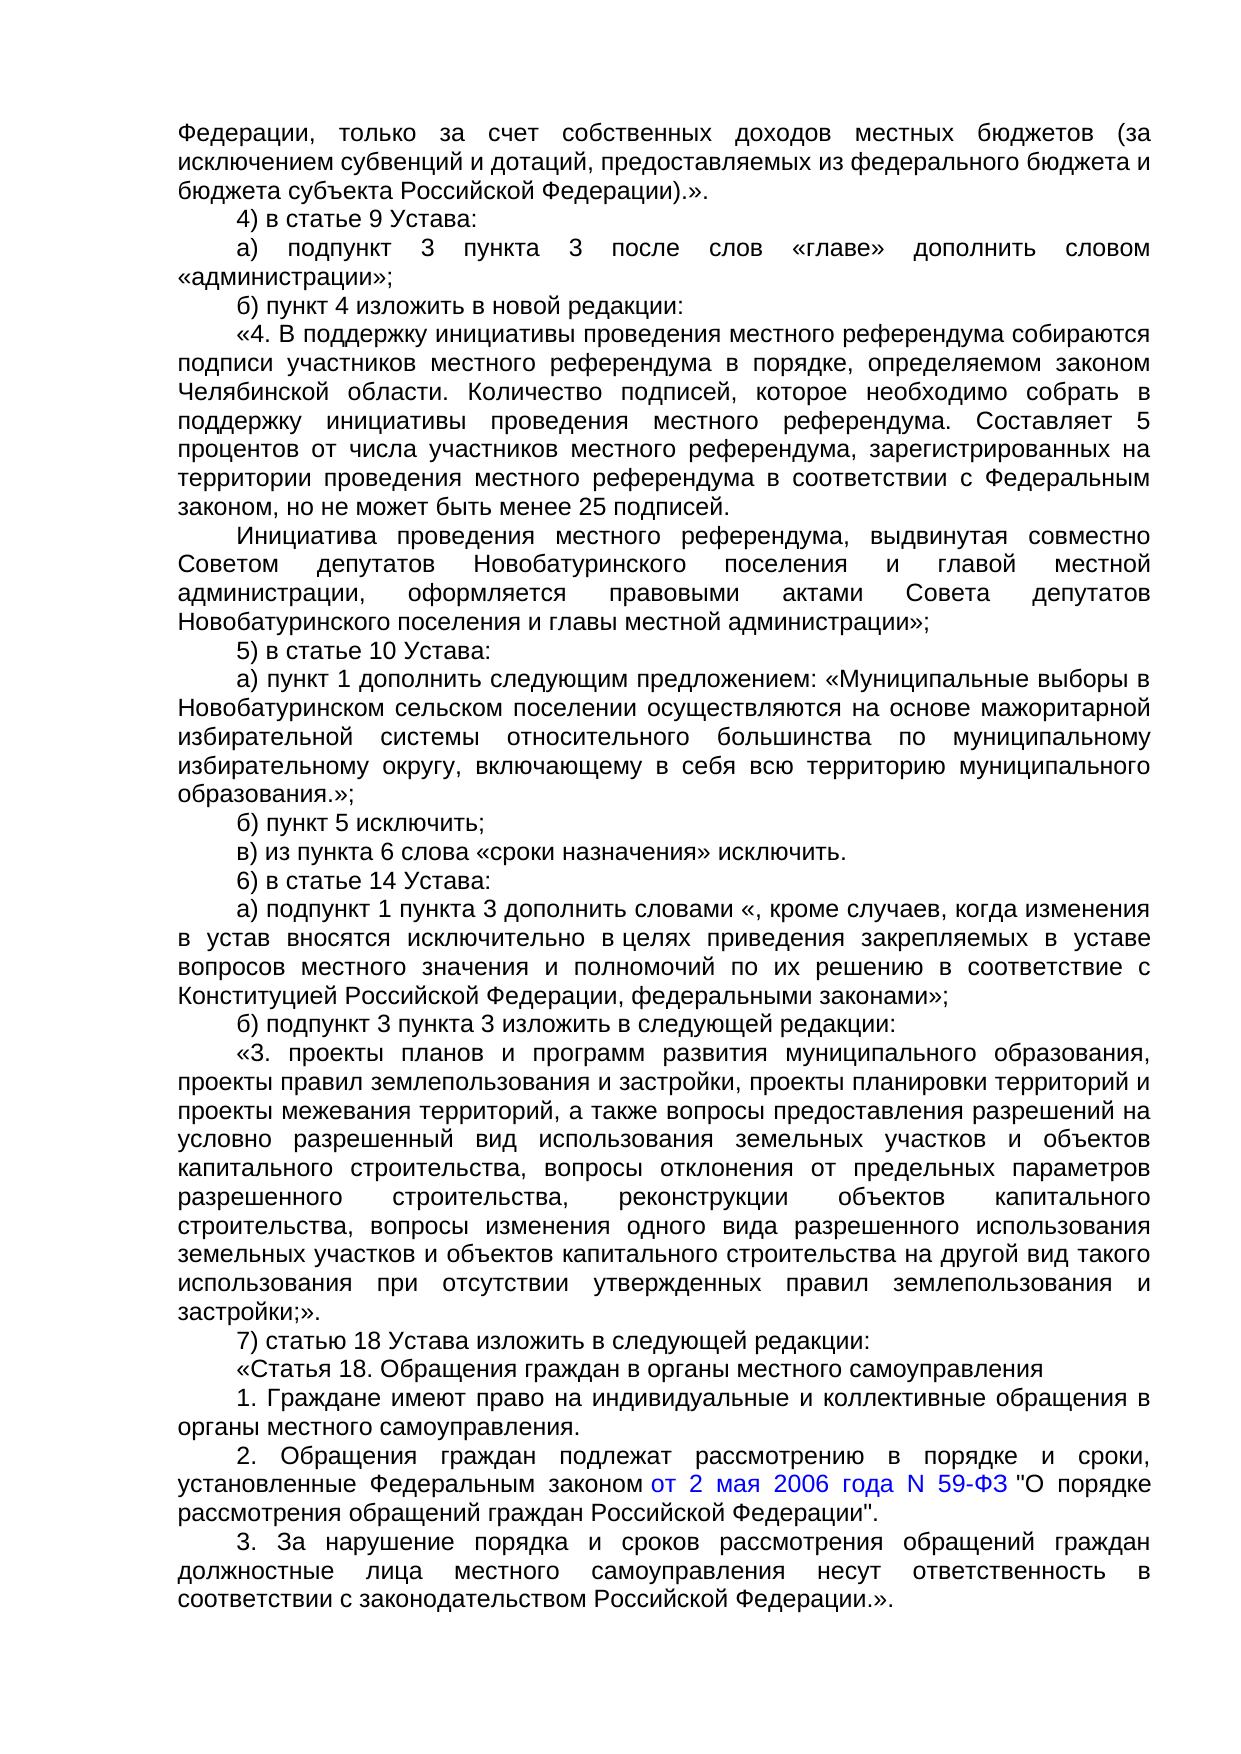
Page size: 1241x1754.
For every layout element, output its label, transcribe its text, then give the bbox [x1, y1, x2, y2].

text а) подпункт 3 пункта 3 после слов «главе» дополнить словом «администрации»; [177, 233, 1152, 291]
text 4) в статье 9 Устава: [177, 204, 1152, 233]
text 5) в статье 10 Устава: [177, 636, 1152, 664]
text «4. В поддержку инициативы проведения местного референдума собираются подписи участников местного референдума в порядке, определяемом законом Челябинской области. Количество подписей, которое необходимо собрать в поддержку инициативы проведения местного референдума. Составляет 5 процентов от числа участников местного референдума, зарегистрированных на территории проведения местного референдума в соответствии с Федеральным законом, но не может быть менее 25 подписей. [177, 319, 1152, 521]
text 3. За нарушение порядка и сроков рассмотрения обращений граждан должностные лица местного самоуправления несут ответственность в соответствии с законодательством Российской Федерации.». [177, 1527, 1152, 1613]
text б) подпункт 3 пункта 3 изложить в следующей редакции: [177, 1009, 1152, 1038]
text 6) в статье 14 Устава: [177, 866, 1152, 894]
text а) подпункт 1 пункта 3 дополнить словами «, кроме случаев, когда изменения в устав вносятся исключительно в целях приведения закрепляемых в уставе вопросов местного значения и полномочий по их решению в соответствие с Конституцией Российской Федерации, федеральными законами»; [177, 894, 1152, 1009]
text б) пункт 5 исключить; [177, 808, 1152, 837]
text «3. проекты планов и программ развития муниципального образования, проекты правил землепользования и застройки, проекты планировки территорий и проекты межевания территорий, а также вопросы предоставления разрешений на условно разрешенный вид использования земельных участков и объектов капитального строительства, вопросы отклонения от предельных параметров разрешенного строительства, реконструкции объектов капитального строительства, вопросы изменения одного вида разрешенного использования земельных участков и объектов капитального строительства на другой вид такого использования при отсутствии утвержденных правил землепользования и застройки;». [177, 1038, 1152, 1326]
text 2. Обращения граждан подлежат рассмотрению в порядке и сроки, установленные Федеральным законом от 2 мая 2006 года N 59-ФЗ "О порядке рассмотрения обращений граждан Российской Федерации". [177, 1441, 1152, 1527]
text а) пункт 1 дополнить следующим предложением: «Муниципальные выборы в Новобатуринском сельском поселении осуществляются на основе мажоритарной избирательной системы относительного большинства по муниципальному избирательному округу, включающему в себя всю территорию муниципального образования.»; [177, 664, 1152, 808]
text 1. Граждане имеют право на индивидуальные и коллективные обращения в органы местного самоуправления. [177, 1383, 1152, 1441]
text в) из пункта 6 слова «сроки назначения» исключить. [177, 837, 1152, 866]
text б) пункт 4 изложить в новой редакции: [177, 291, 1152, 319]
text 7) статью 18 Устава изложить в следующей редакции: [177, 1326, 1152, 1354]
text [177, 118, 1152, 204]
text Инициатива проведения местного референдума, выдвинутая совместно Советом депутатов Новобатуринского поселения и главой местной администрации, оформляется правовыми актами Совета депутатов Новобатуринского поселения и главы местной администрации»; [177, 521, 1152, 636]
text «Статья 18. Обращения граждан в органы местного самоуправления [177, 1354, 1152, 1383]
